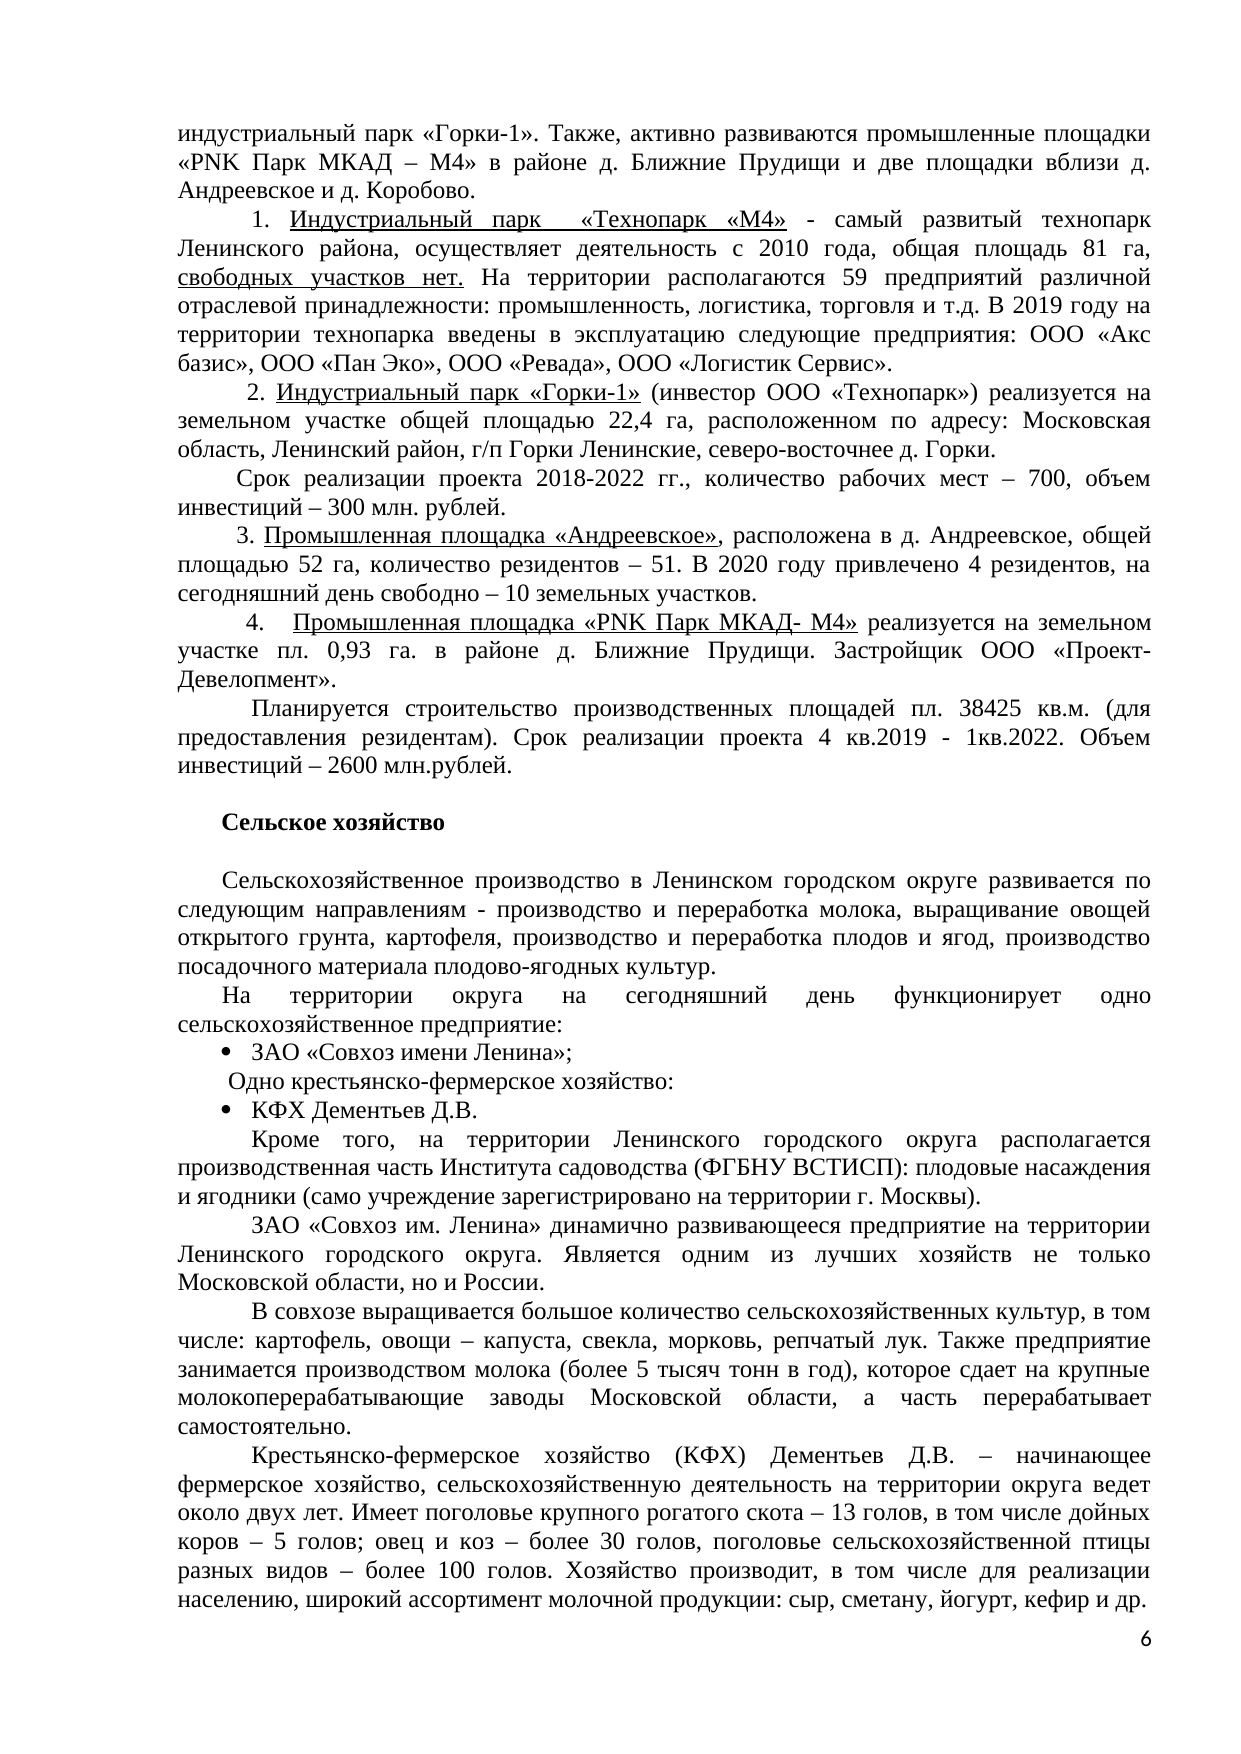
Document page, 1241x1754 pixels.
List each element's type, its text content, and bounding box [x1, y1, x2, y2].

list КФХ Дементьев Д.В. [177, 1095, 1152, 1124]
text Сельскохозяйственное производство в Ленинском городском округе развивается по следующим направлениям - производство и переработка молока, выращивание овощей открытого грунта, картофеля, производство и переработка плодов и ягод, производство посадочного материала плодово-ягодных культур. [177, 865, 1152, 980]
list ЗАО «Совхоз имени Ленина»; [177, 1037, 1152, 1066]
text 1. Индустриальный парк «Технопарк «М4» - самый развитый технопарк Ленинского района, осуществляет деятельность с 2010 года, общая площадь 81 га, свободных участков нет. На территории располагаются 59 предприятий различной отраслевой принадлежности: промышленность, логистика, торговля и т.д. В 2019 году на территории технопарка введены в эксплуатацию следующие предприятия: ООО «Акс базис», ООО «Пан Эко», ООО «Ревада», ООО «Логистик Сервис». [177, 204, 1152, 377]
text На территории округа на сегодняшний день функционирует одно сельскохозяйственное предприятие: [177, 980, 1152, 1037]
text 2. Индустриальный парк «Горки-1» (инвестор ООО «Технопарк») реализуется на земельном участке общей площадью 22,4 га, расположенном по адресу: Московская область, Ленинский район, г/п Горки Ленинские, северо-восточнее д. Горки. [177, 377, 1152, 463]
text Сельское хозяйство [177, 807, 1152, 836]
text Кроме того, на территории Ленинского городского округа располагается производственная часть Института садоводства (ФГБНУ ВСТИСП): плодовые насаждения и ягодники (само учреждение зарегистрировано на территории г. Москвы). [177, 1124, 1152, 1210]
text Срок реализации проекта 2018-2022 гг., количество рабочих мест – 700, объем инвестиций – 300 млн. рублей. [177, 463, 1152, 521]
text Одно крестьянско-фермерское хозяйство: [177, 1066, 1152, 1095]
text В совхозе выращивается большое количество сельскохозяйственных культур, в том числе: картофель, овощи – капуста, свекла, морковь, репчатый лук. Также предприятие занимается производством молока (более 5 тысяч тонн в год), которое сдает на крупные молокоперерабатывающие заводы Московской области, а часть перерабатывает самостоятельно. [177, 1296, 1152, 1440]
text Крестьянско-фермерское хозяйство (КФХ) Дементьев Д.В. – начинающее фермерское хозяйство, сельскохозяйственную деятельность на территории округа ведет около двух лет. Имеет поголовье крупного рогатого скота – 13 голов, в том числе дойных коров – 5 голов; овец и коз – более 30 голов, поголовье сельскохозяйственной птицы разных видов – более 100 голов. Хозяйство производит, в том числе для реализации населению, широкий ассортимент молочной продукции: сыр, сметану, йогурт, кефир и др. [177, 1440, 1152, 1612]
text Планируется строительство производственных площадей пл. 38425 кв.м. (для предоставления резидентам). Срок реализации проекта 4 кв.2019 - 1кв.2022. Объем инвестиций – 2600 млн.рублей. [177, 693, 1152, 779]
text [177, 118, 1152, 204]
text ЗАО «Совхоз им. Ленина» динамично развивающееся предприятие на территории Ленинского городского округа. Является одним из лучших хозяйств не только Московской области, но и России. [177, 1210, 1152, 1296]
text 4. Промышленная площадка «PNK Парк МКАД- М4» реализуется на земельном участке пл. 0,93 га. в районе д. Ближние Прудищи. Застройщик ООО «Проект-Девелопмент». [177, 607, 1152, 693]
text 3. Промышленная площадка «Андреевское», расположена в д. Андреевское, общей площадью 52 га, количество резидентов – 51. В 2020 году привлечено 4 резидентов, на сегодняшний день свободно – 10 земельных участков. [177, 521, 1152, 607]
